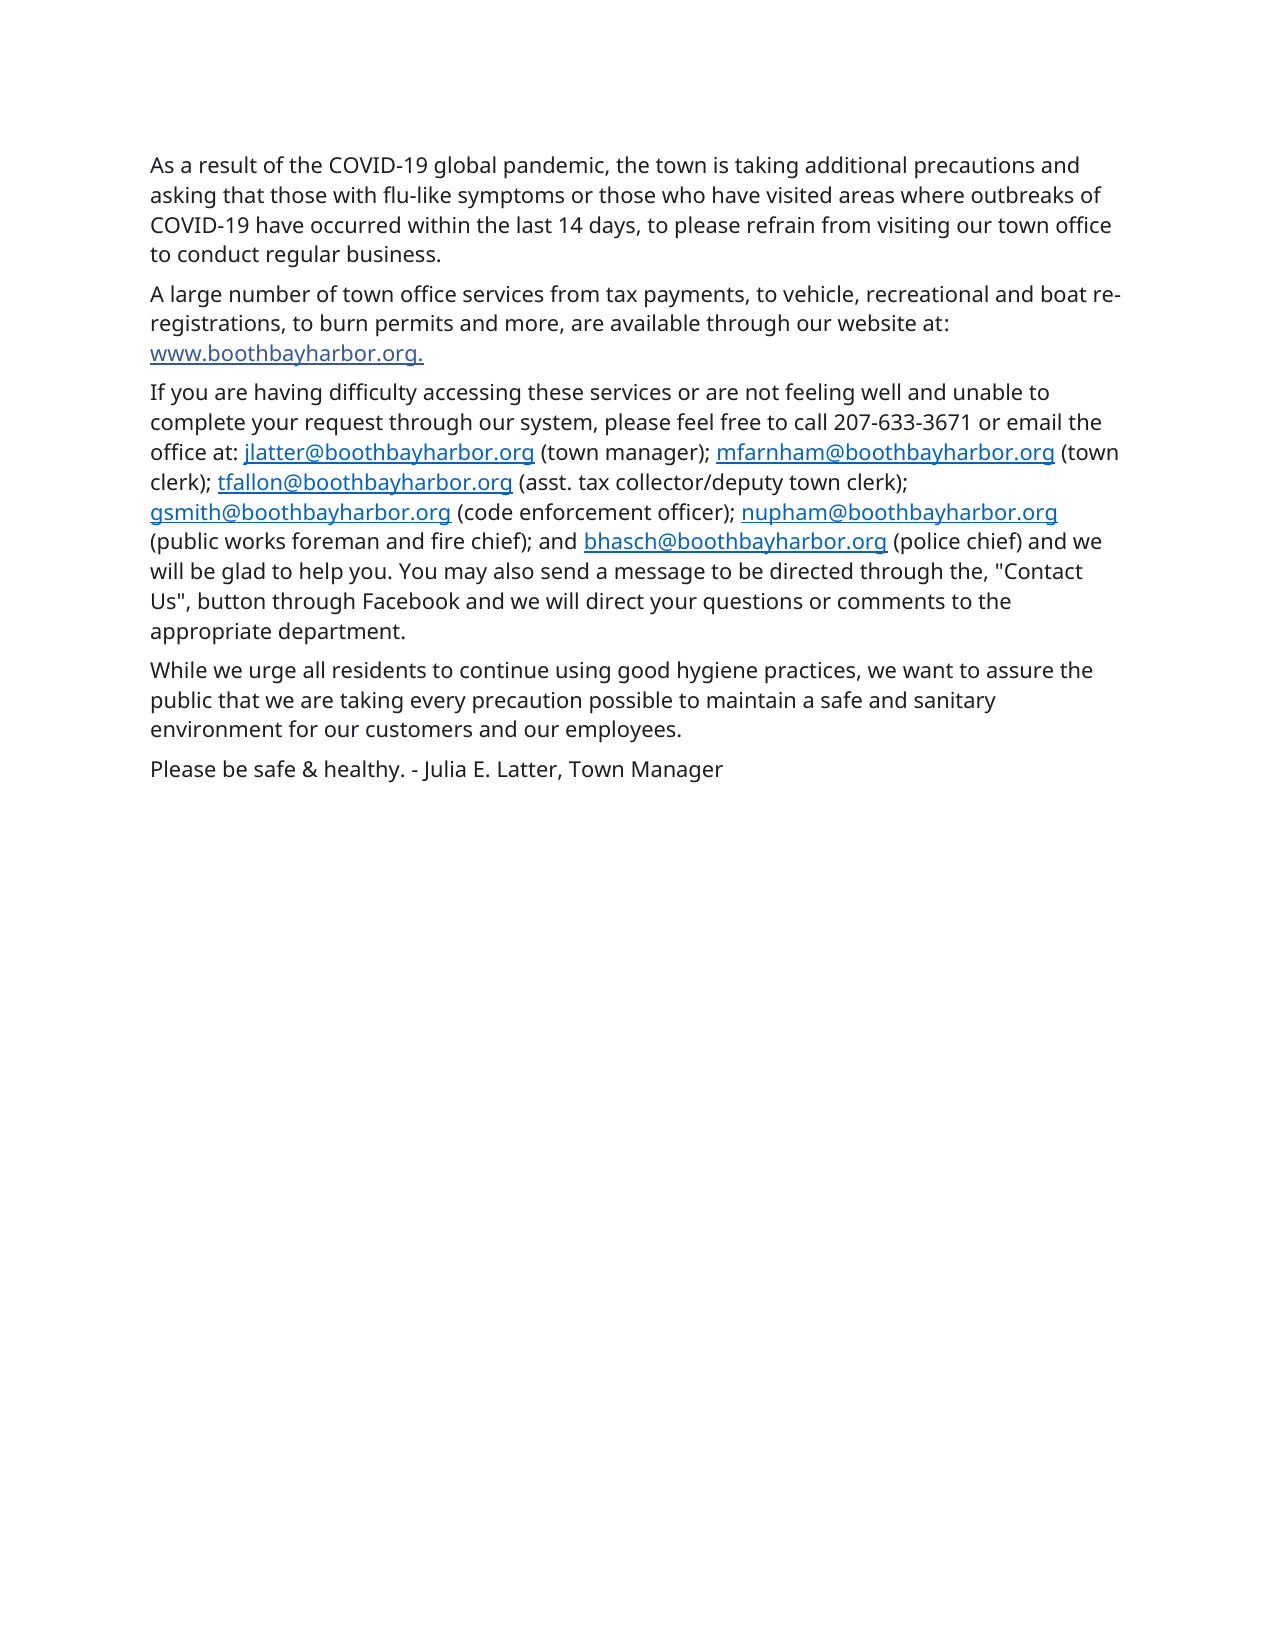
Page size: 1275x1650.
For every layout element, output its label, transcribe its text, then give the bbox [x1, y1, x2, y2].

text As a result of the COVID-19 global pandemic, the town is taking additional precautions and asking that those with flu-like symptoms or those who have visited areas where outbreaks of COVID-19 have occurred within the last 14 days, to please refrain from visiting our town office to conduct regular business. [150, 150, 1125, 269]
text A large number of town office services from tax payments, to vehicle, recreational and boat re-registrations, to burn permits and more, are available through our website at: www.boothbayharbor.org. [150, 278, 1125, 368]
text While we urge all residents to continue using good hygiene practices, we want to assure the public that we are taking every precaution possible to maintain a safe and sanitary environment for our customers and our employees. [150, 655, 1125, 744]
text Please be safe & healthy. - Julia E. Latter, Town Manager [150, 753, 1125, 783]
text If you are having difficulty accessing these services or are not feeling well and unable to complete your request through our system, please feel free to call 207-633-3671 or email the office at: jlatter@boothbayharbor.org (town manager); mfarnham@boothbayharbor.org (town clerk); tfallon@boothbayharbor.org (asst. tax collector/deputy town clerk); gsmith@boothbayharbor.org (code enforcement officer); nupham@boothbayharbor.org (public works foreman and fire chief); and bhasch@boothbayharbor.org (police chief) and we will be glad to help you. You may also send a message to be directed through the, "Contact Us", button through Facebook and we will direct your questions or comments to the appropriate department. [150, 377, 1125, 645]
